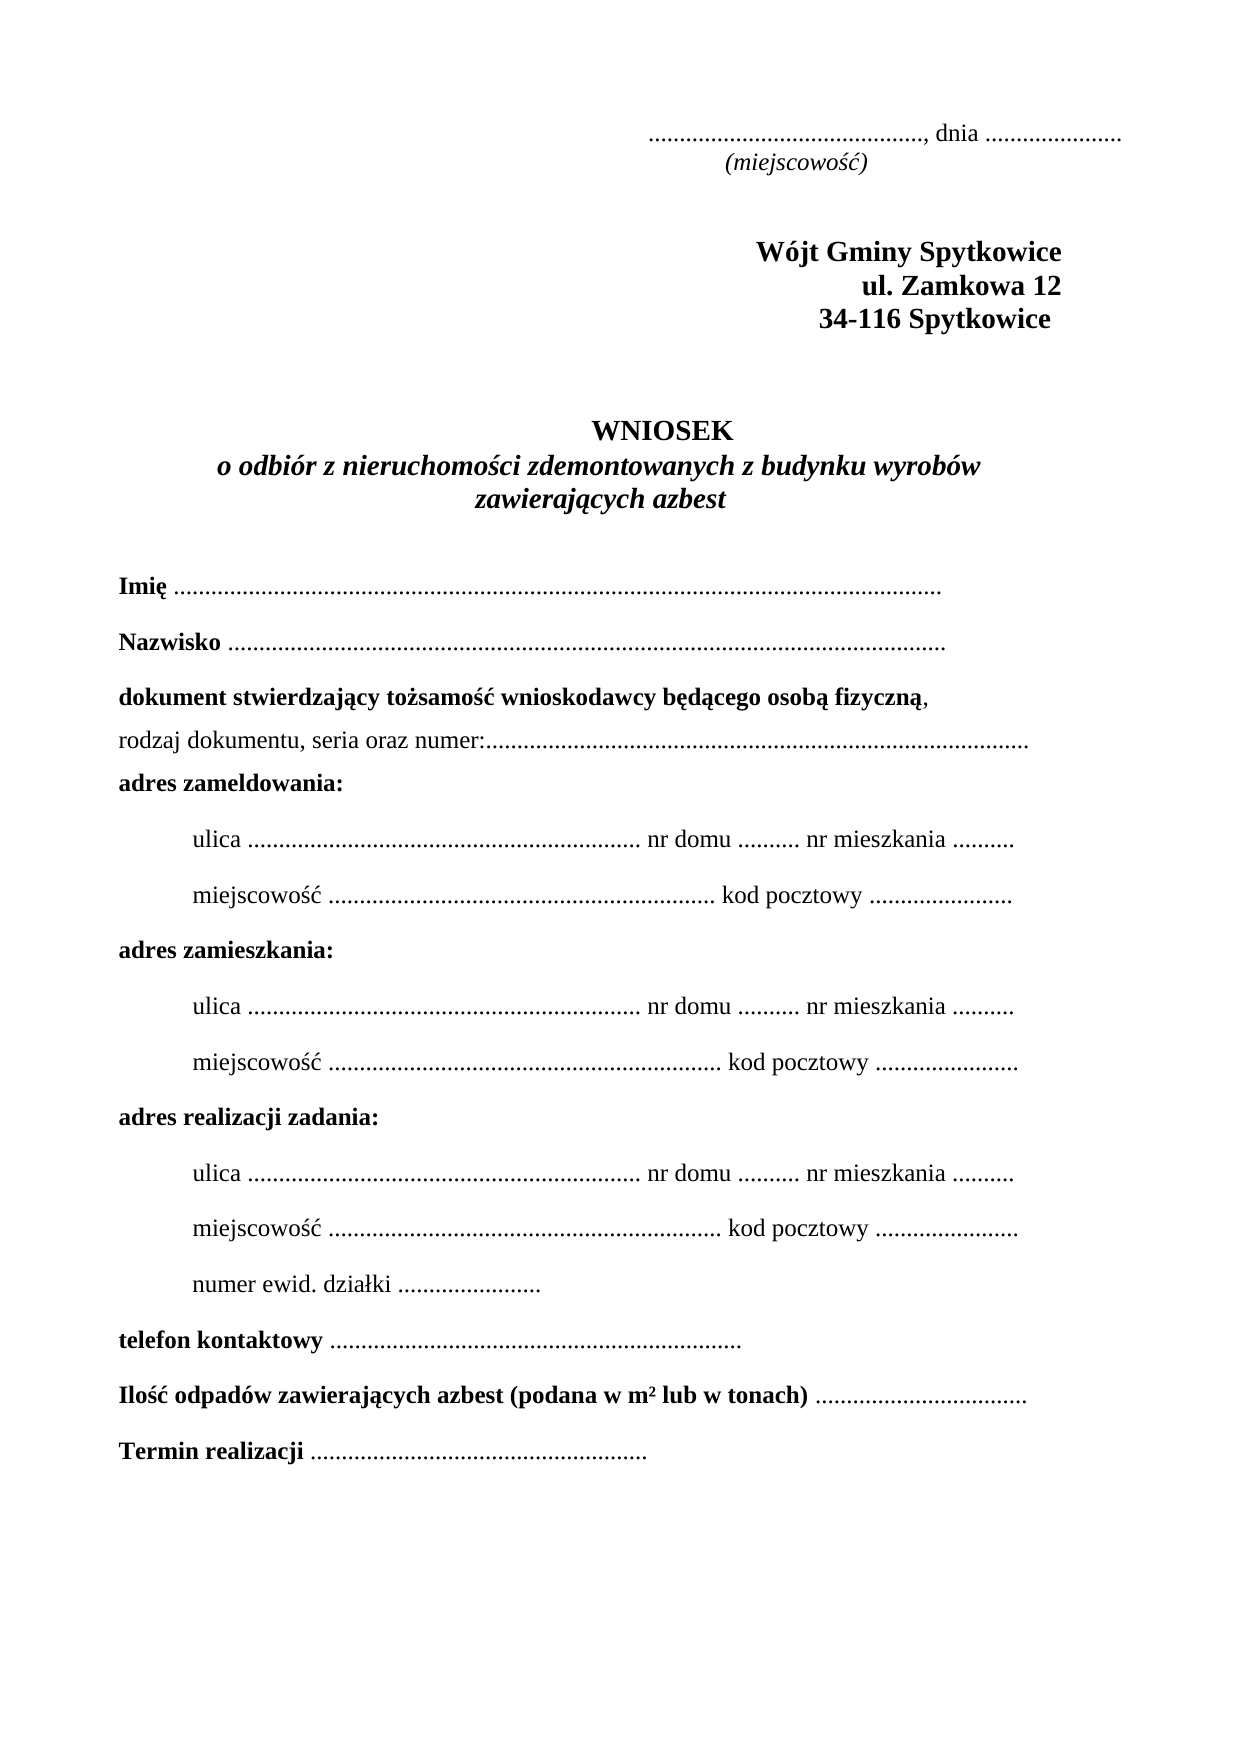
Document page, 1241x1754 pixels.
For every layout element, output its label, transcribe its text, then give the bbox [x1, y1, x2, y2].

text Ilość odpadów zawierających azbest (podana w m² lub w tonach) .................................. [118, 1380, 1134, 1409]
subtitle adres zameldowania: [118, 768, 1134, 797]
text numer ewid. działki ....................... [192, 1269, 1134, 1298]
text Imię ........................................................................................................................... [118, 571, 1134, 600]
text Termin realizacji ...................................................... [118, 1436, 1134, 1465]
text (miejscowość) [725, 147, 1134, 176]
subtitle adres zamieszkania: [118, 935, 1134, 964]
subtitle dokument stwierdzający tożsamość wnioskodawcy będącego osobą fizyczną, [118, 682, 1134, 711]
text miejscowość ............................................................... kod pocztowy ....................... [163, 1213, 1048, 1242]
text ulica ............................................................... nr domu .......... nr mieszkania .......... [163, 1158, 1044, 1187]
text ............................................, dnia ...................... [648, 118, 1134, 147]
text WNIOSEK [591, 409, 1134, 448]
text miejscowość ............................................................... kod pocztowy ....................... [163, 1047, 1048, 1075]
text telefon kontaktowy .................................................................. [118, 1325, 1134, 1353]
text o odbiór z nieruchomości zdemontowanych z budynku wyrobów zawierających azbest [163, 448, 1037, 515]
text 34-116 Spytkowice [631, 301, 1134, 335]
text ulica ............................................................... nr domu .......... nr mieszkania .......... [163, 824, 1044, 853]
text rodzaj dokumentu, seria oraz numer:....................................................................................... [118, 725, 1134, 754]
subtitle Wójt Gminy Spytkowice ul. Zamkowa 12 [481, 234, 1062, 301]
subtitle adres realizacji zadania: [118, 1102, 1134, 1131]
text Nazwisko ................................................................................................................... [118, 627, 1134, 655]
text ulica ............................................................... nr domu .......... nr mieszkania .......... [163, 991, 1044, 1020]
text miejscowość .............................................................. kod pocztowy ....................... [163, 880, 1042, 908]
